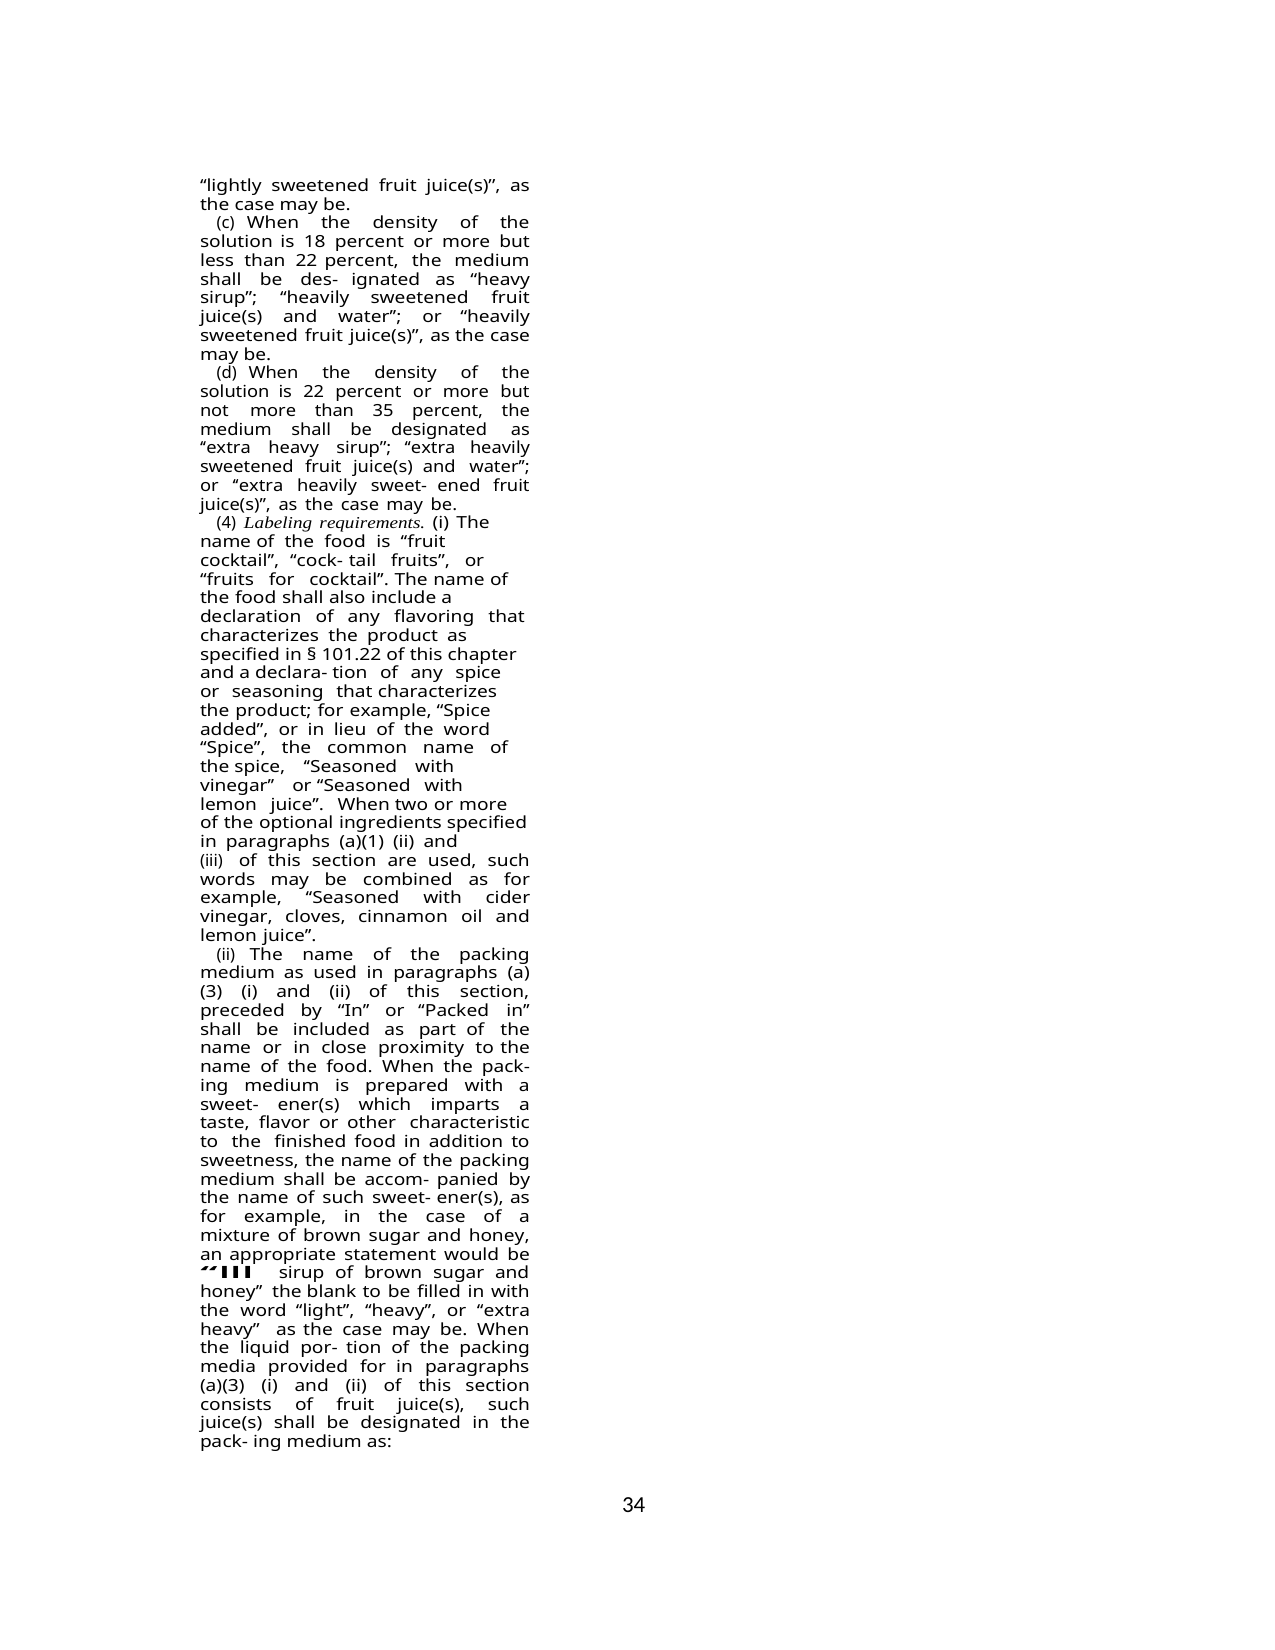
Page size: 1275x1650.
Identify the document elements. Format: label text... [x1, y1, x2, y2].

list Labeling requirements. (i) The name of the food is ‘‘fruit cocktail’’, ‘‘cock- tail fruits’’, or ‘‘fruits for cocktail’’. The name of the food shall also include a declaration of any flavoring that characterizes the product as specified in § 101.22 of this chapter and a declara- tion of any spice or seasoning that characterizes the product; for example, ‘‘Spice added’’, or in lieu of the word ‘‘Spice’’, the common name of the spice, ‘‘Seasoned with vinegar’’ or ‘‘Seasoned with lemon juice’’. When two or more of the optional ingredients specified in paragraphs (a)(1) (ii) and [200, 514, 530, 851]
text ‘‘lightly sweetened fruit juice(s)’’, as the case may be. [200, 176, 529, 214]
list When the density of the solution is 18 percent or more but less than 22 percent, the medium shall be des- ignated as ‘‘heavy sirup’’; ‘‘heavily sweetened fruit juice(s) and water’’; or ‘‘heavily sweetened fruit juice(s)’’, as the case may be. [200, 214, 529, 364]
list of this section are used, such words may be combined as for example, ‘‘Seasoned with cider vinegar, cloves, cinnamon oil and lemon juice’’. [200, 851, 530, 945]
list The name of the packing medium as used in paragraphs (a)(3) (i) and (ii) of this section, preceded by ‘‘In’’ or ‘‘Packed in’’ shall be included as part of the name or in close proximity to the name of the food. When the pack- ing medium is prepared with a sweet- ener(s) which imparts a taste, flavor or other characteristic to the finished food in addition to sweetness, the name of the packing medium shall be accom- panied by the name of such sweet- ener(s), as for example, in the case of a mixture of brown sugar and honey, an appropriate statement would be ‘‘lll sirup of brown sugar and honey’’ the blank to be filled in with the word ‘‘light’’, ‘‘heavy’’, or ‘‘extra heavy’’ as the case may be. When the liquid por- tion of the packing media provided for in paragraphs (a)(3) (i) and (ii) of this section consists of fruit juice(s), such juice(s) shall be designated in the pack- ing medium as: [200, 945, 530, 1451]
list When the density of the solution is 22 percent or more but not more than 35 percent, the medium shall be designated as ‘‘extra heavy sirup’’; ‘‘extra heavily sweetened fruit juice(s) and water’’; or ‘‘extra heavily sweet- ened fruit juice(s)’’, as the case may be. [200, 364, 530, 514]
